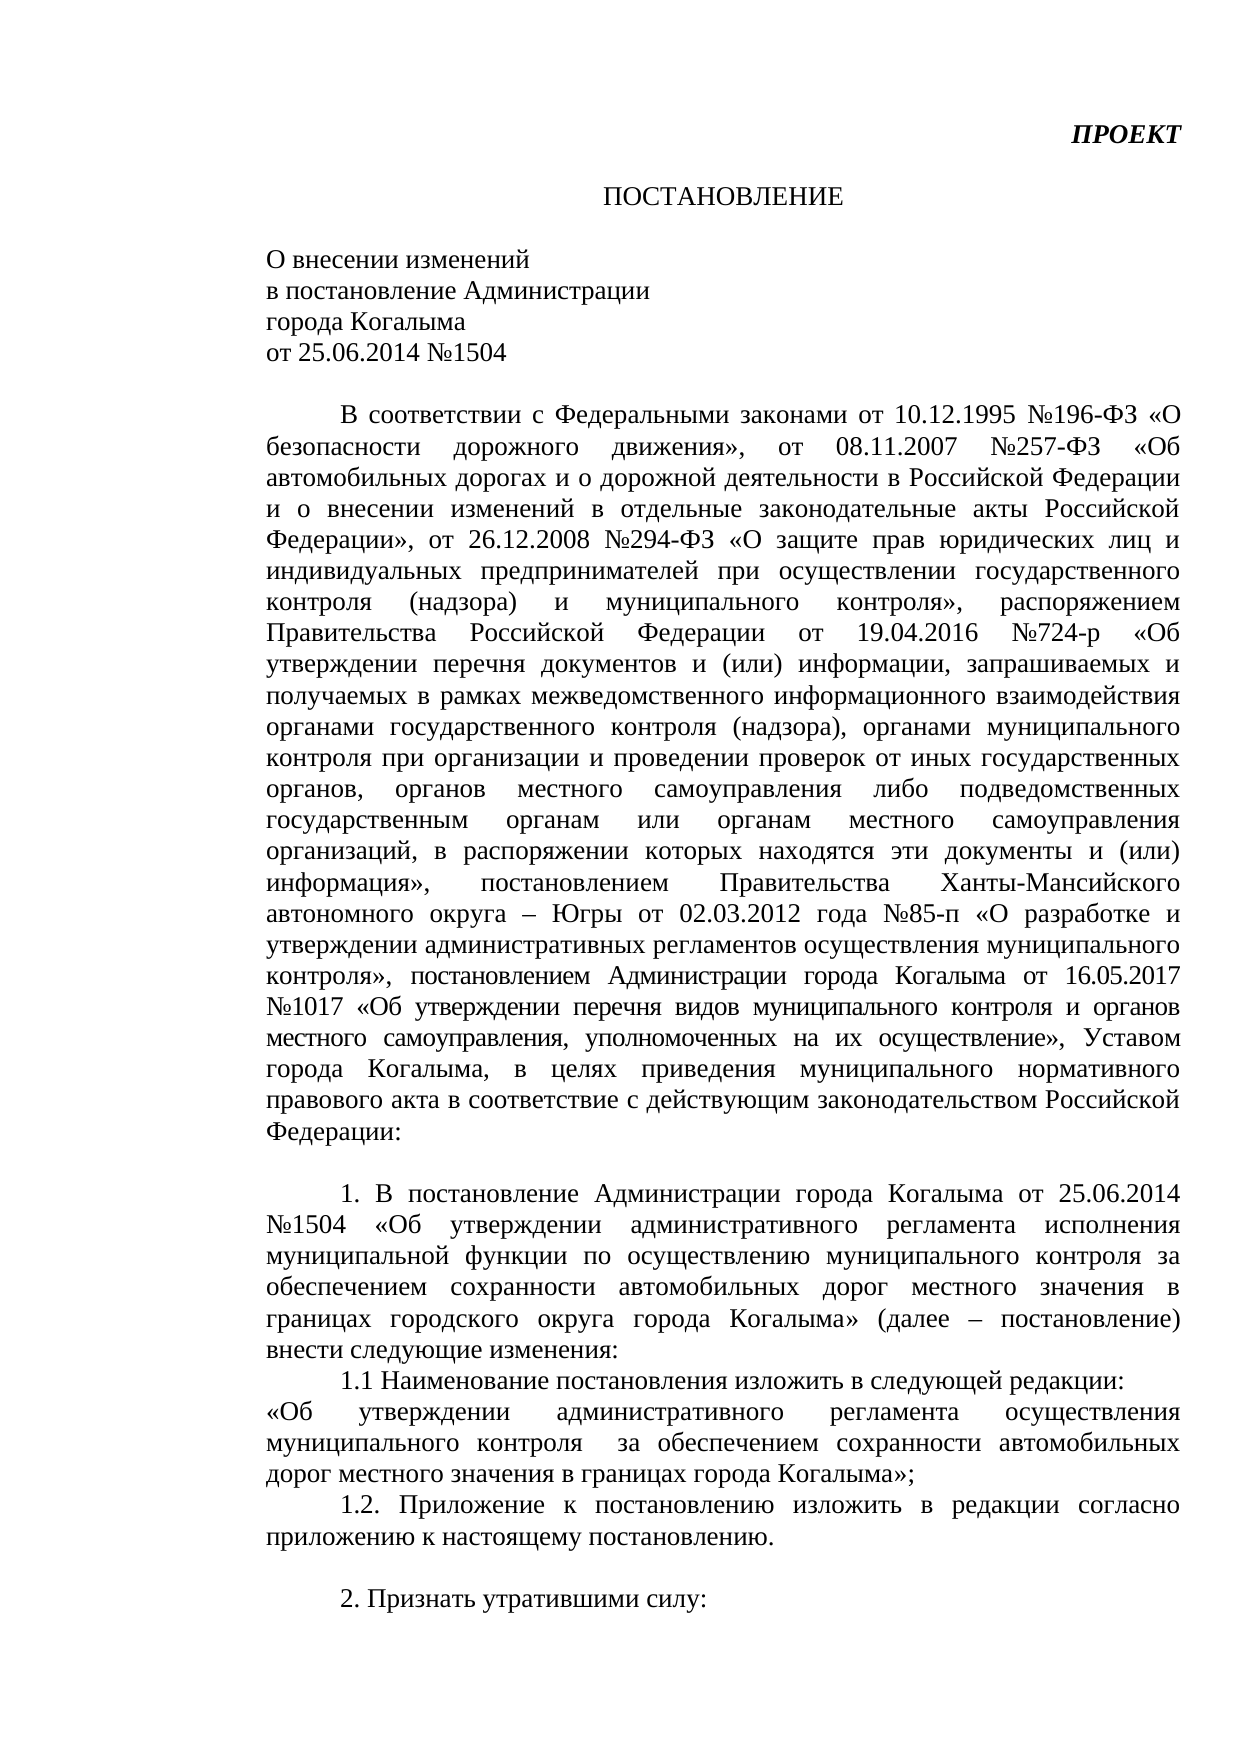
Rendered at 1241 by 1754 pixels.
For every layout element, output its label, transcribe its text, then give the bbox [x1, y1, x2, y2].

text 1.1 Наименование постановления изложить в следующей редакции: [266, 1364, 1181, 1395]
text в постановление Администрации [266, 274, 1181, 305]
text города Когалыма [266, 305, 1181, 336]
text «Об утверждении административного регламента осуществления муниципального контроля за обеспечением сохранности автомобильных дорог местного значения в границах города Когалыма»; [266, 1395, 1181, 1488]
text В соответствии с Федеральными законами от 10.12.1995 №196-ФЗ «О безопасности дорожного движения», от 08.11.2007 №257-ФЗ «Об автомобильных дорогах и о дорожной деятельности в Российской Федерации и о внесении изменений в отдельные законодательные акты Российской Федерации», от 26.12.2008 №294-ФЗ «О защите прав юридических лиц и индивидуальных предпринимателей при осуществлении государственного контроля (надзора) и муниципального контроля», распоряжением Правительства Российской Федерации от 19.04.2016 №724-р «Об утверждении перечня документов и (или) информации, запрашиваемых и получаемых в рамках межведомственного информационного взаимодействия органами государственного контроля (надзора), органами муниципального контроля при организации и проведении проверок от иных государственных органов, органов местного самоуправления либо подведомственных государственным органам или органам местного самоуправления организаций, в распоряжении которых находятся эти документы и (или) информация», постановлением Правительства Ханты-Мансийского автономного округа – Югры от 02.03.2012 года №85-п «О разработке и утверждении административных регламентов осуществления муниципального контроля», постановлением Администрации города Когалыма от 16.05.2017 №1017 «Об утверждении перечня видов муниципального контроля и органов местного самоуправления, уполномоченных на их осуществление», Уставом города Когалыма, в целях приведения муниципального нормативного правового акта в соответствие с действующим законодательством Российской Федерации: [266, 398, 1181, 1146]
text от 25.06.2014 №1504 [266, 336, 1181, 367]
text ПОСТАНОВЛЕНИЕ [266, 180, 1181, 212]
text 2. Признать утратившими силу: [266, 1582, 1181, 1613]
text О внесении изменений [266, 243, 1181, 274]
text 1.2. Приложение к постановлению изложить в редакции согласно приложению к настоящему постановлению. [266, 1488, 1181, 1551]
text 1. В постановление Администрации города Когалыма от 25.06.2014 №1504 «Об утверждении административного регламента исполнения муниципальной функции по осуществлению муниципального контроля за обеспечением сохранности автомобильных дорог местного значения в границах городского округа города Когалыма» (далее – постановление) внести следующие изменения: [266, 1177, 1181, 1364]
text ПРОЕКТ [266, 118, 1181, 149]
